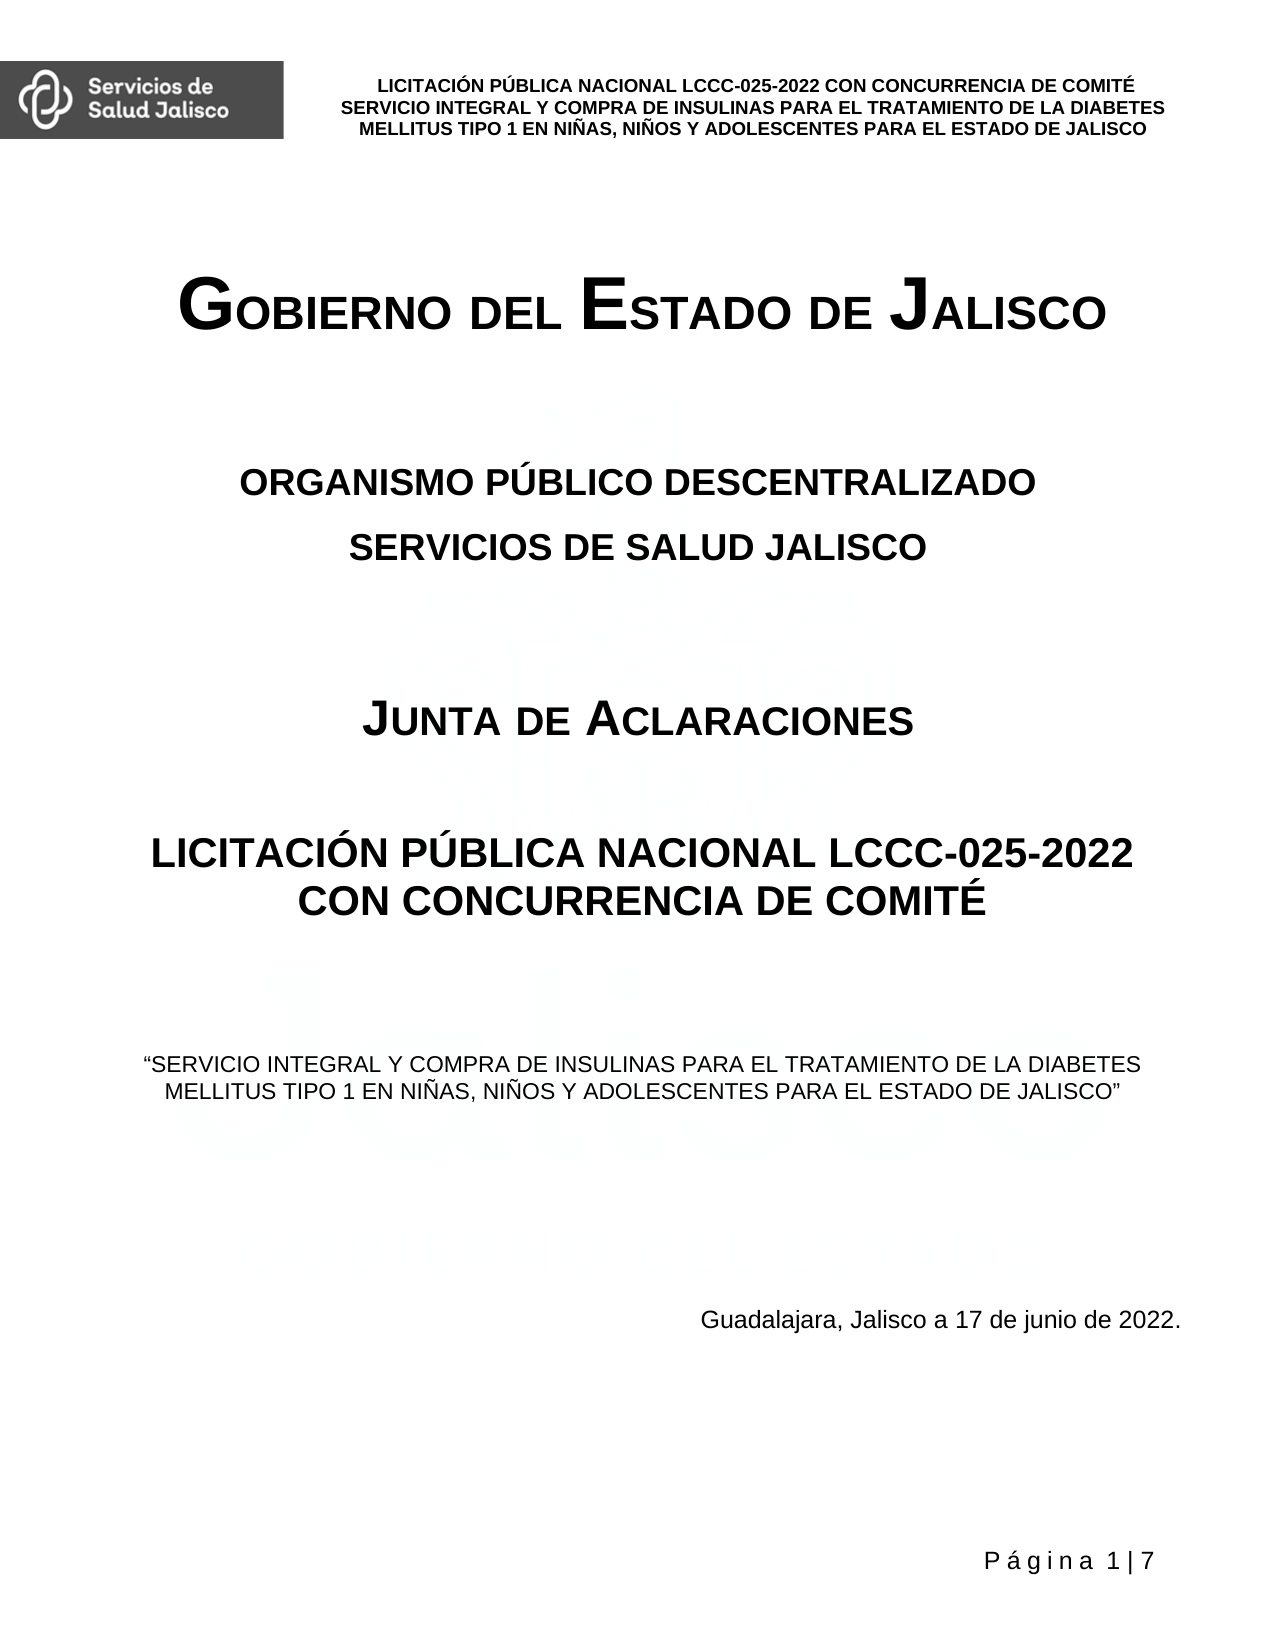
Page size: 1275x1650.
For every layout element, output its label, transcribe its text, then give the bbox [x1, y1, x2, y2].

text Junta de Aclaraciones [103, 688, 1173, 745]
text Guadalajara, Jalisco a . [103, 1305, 1181, 1334]
text ORGANISMO PÚBLICO DESCENTRALIZADO [103, 460, 1173, 503]
text Gobierno del Estado de Jalisco [103, 259, 1181, 345]
text SERVICIOS DE SALUD JALISCO [103, 525, 1173, 568]
picture [0, 61, 284, 139]
